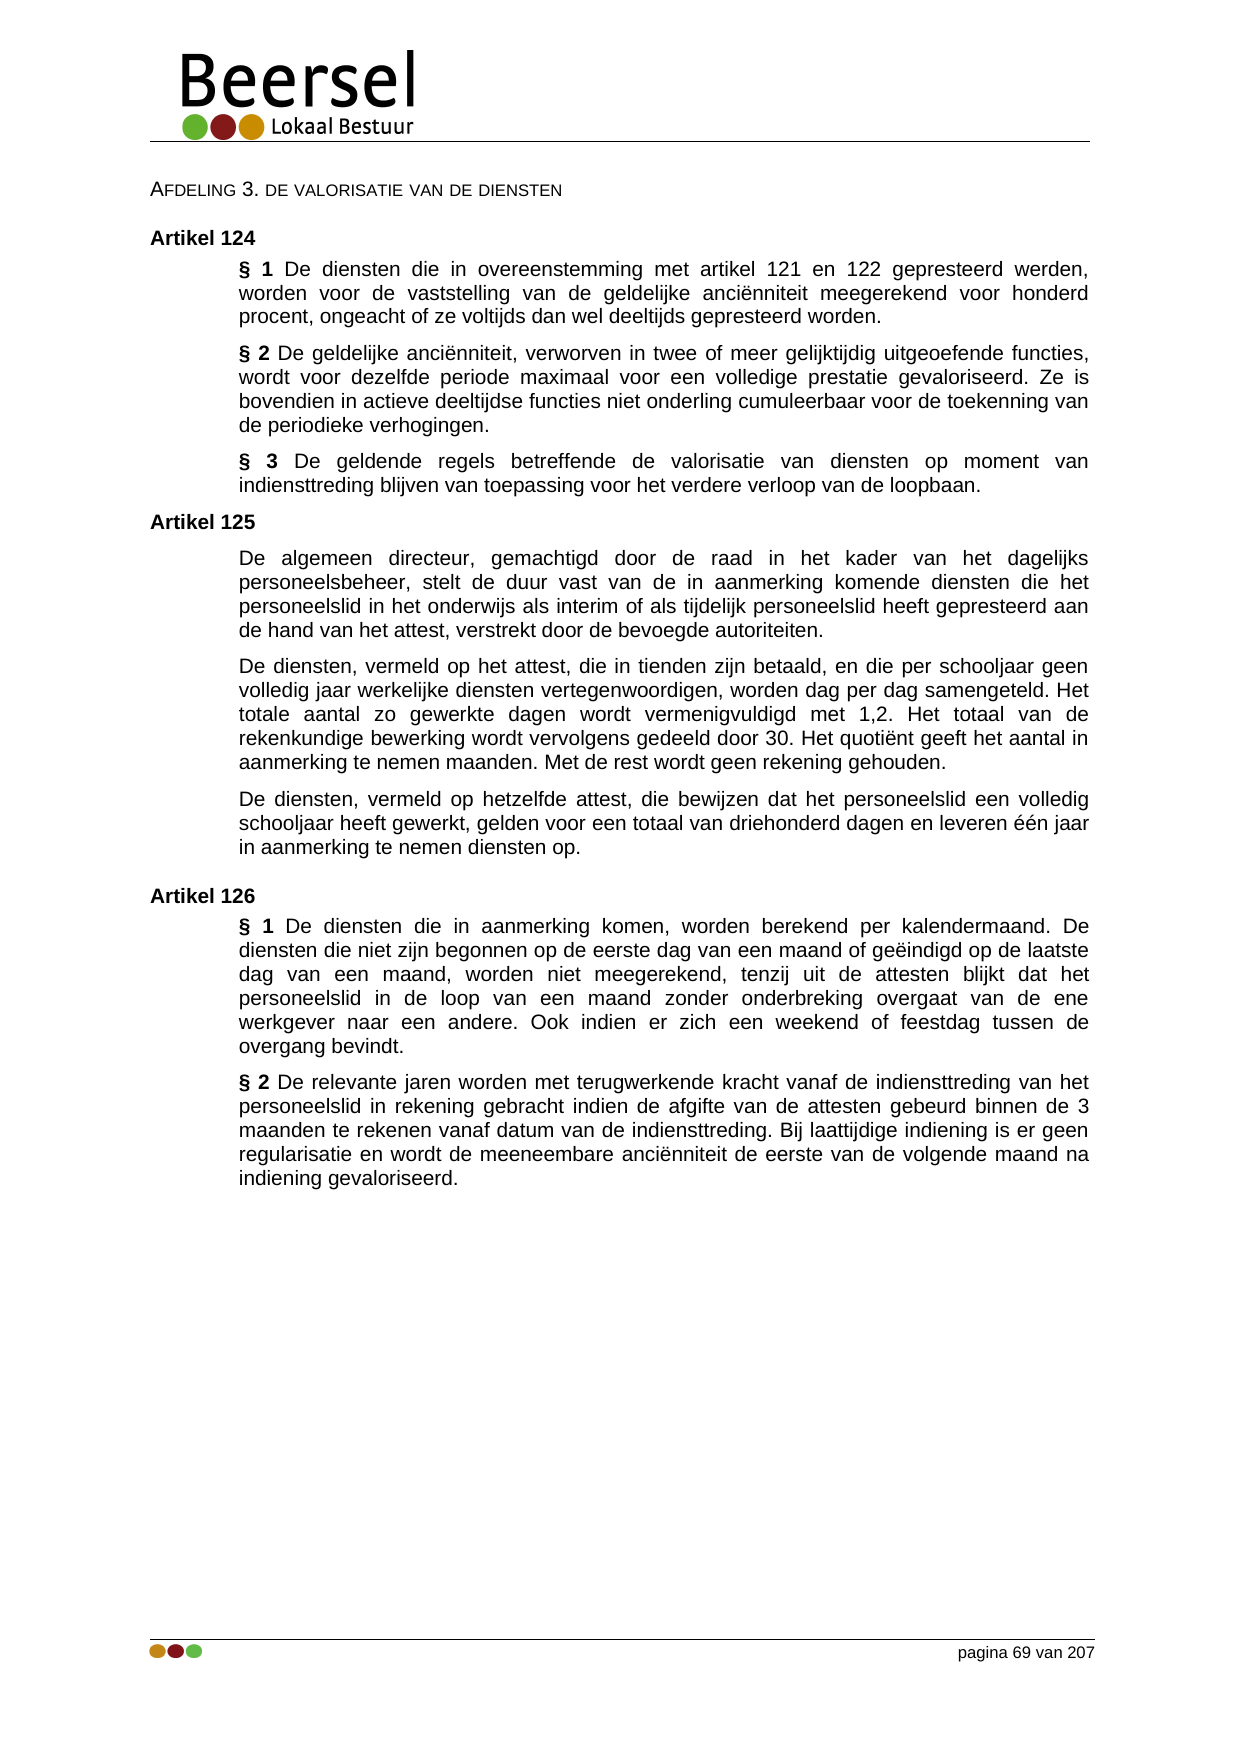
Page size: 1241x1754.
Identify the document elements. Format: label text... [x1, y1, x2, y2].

subtitle Artikel 124 [150, 226, 1090, 250]
text De diensten, vermeld op het attest, die in tienden zijn betaald, en die per schooljaar geen volledig jaar werkelijke diensten vertegenwoordigen, worden dag per dag samengeteld. Het totale aantal zo gewerkte dagen wordt vermenigvuldigd met 1,2. Het totaal van de rekenkundige bewerking wordt vervolgens gedeeld door 30. Het quotiënt geeft het aantal in aanmerking te nemen maanden. Met de rest wordt geen rekening gehouden. [239, 654, 1090, 774]
text § 1 De diensten die in aanmerking komen, worden berekend per kalendermaand. De diensten die niet zijn begonnen op de eerste dag van een maand of geëindigd op de laatste dag van een maand, worden niet meegerekend, tenzij uit de attesten blijkt dat het personeelslid in de loop van een maand zonder onderbreking overgaat van de ene werkgever naar een andere. Ook indien er zich een weekend of feestdag tussen de overgang bevindt. [239, 914, 1090, 1057]
subtitle Afdeling 3. de valorisatie van de diensten [150, 177, 1090, 201]
text § 3 De geldende regels betreffende de valorisatie van diensten op moment van indiensttreding blijven van toepassing voor het verdere verloop van de loopbaan. [239, 449, 1090, 497]
subtitle Artikel 126 [150, 883, 1090, 907]
picture [182, 50, 414, 140]
text § 2 De relevante jaren worden met terugwerkende kracht vanaf de indiensttreding van het personeelslid in rekening gebracht indien de afgifte van de attesten gebeurd binnen de 3 maanden te rekenen vanaf datum van de indiensttreding. Bij laattijdige indiening is er geen regularisatie en wordt de meeneembare anciënniteit de eerste van de volgende maand na indiening gevaloriseerd. [239, 1070, 1090, 1190]
text De algemeen directeur, gemachtigd door de raad in het kader van het dagelijks personeelsbeheer, stelt de duur vast van de in aanmerking komende diensten die het personeelslid in het onderwijs als interim of als tijdelijk personeelslid heeft gepresteerd aan de hand van het attest, verstrekt door de bevoegde autoriteiten. [239, 546, 1090, 642]
text § 2 De geldelijke anciënniteit, verworven in twee of meer gelijktijdig uitgeoefende functies, wordt voor dezelfde periode maximaal voor een volledige prestatie gevaloriseerd. Ze is bovendien in actieve deeltijdse functies niet onderling cumuleerbaar voor de toekenning van de periodieke verhogingen. [239, 341, 1090, 437]
text De diensten, vermeld op hetzelfde attest, die bewijzen dat het personeelslid een volledig schooljaar heeft gewerkt, gelden voor een totaal van driehonderd dagen en leveren één jaar in aanmerking te nemen diensten op. [239, 787, 1090, 858]
text Artikel 125 [150, 509, 1090, 533]
text § 1 De diensten die in overeenstemming met artikel 121 en 122 gepresteerd werden, worden voor de vaststelling van de geldelijke anciënniteit meegerekend voor honderd procent, ongeacht of ze voltijds dan wel deeltijds gepresteerd worden. [239, 256, 1090, 328]
picture [150, 1645, 202, 1658]
